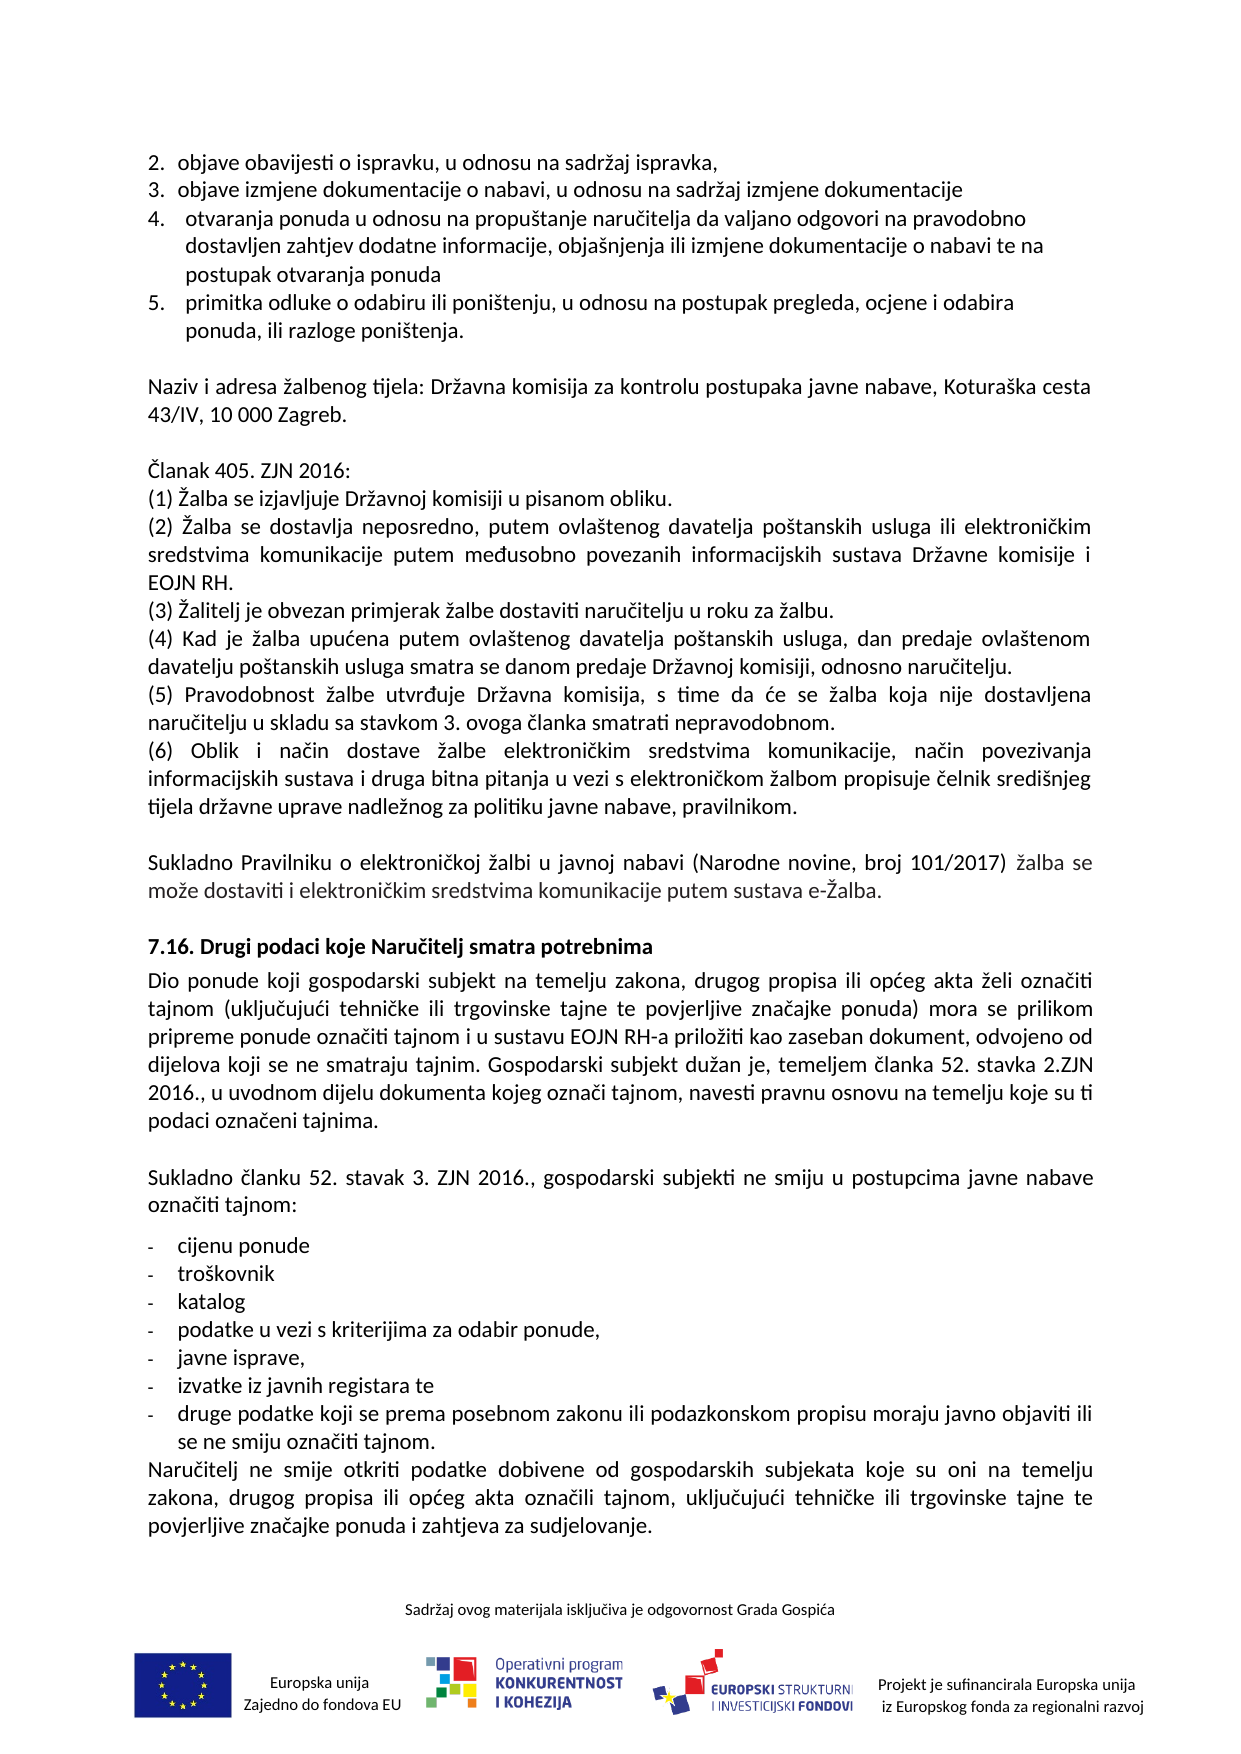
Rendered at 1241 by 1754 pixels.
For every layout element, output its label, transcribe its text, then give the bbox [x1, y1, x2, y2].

picture [132, 1651, 233, 1719]
text (6) Oblik i način dostave žalbe elektroničkim sredstvima komunikacije, način povezivanja informacijskih sustava i druga bitna pitanja u vezi s elektroničkom žalbom propisuje čelnik središnjeg tijela državne uprave nadležnog za politiku javne nabave, pravilnikom. [148, 736, 1093, 820]
text (1) Žalba se izjavljuje Državnoj komisiji u pisanom obliku. [148, 484, 1093, 512]
list objave obavijesti o ispravku, u odnosu na sadržaj ispravka, [148, 148, 1093, 176]
text (5) Pravodobnost žalbe utvrđuje Državna komisija, s time da će se žalba koja nije dostavljena naručitelju u skladu sa stavkom 3. ovoga članka smatrati nepravodobnom. [148, 680, 1093, 736]
picture [426, 1657, 623, 1710]
list otvaranja ponuda u odnosu na propuštanje naručitelja da valjano odgovori na pravodobno dostavljen zahtjev dodatne informacije, objašnjenja ili izmjene dokumentacije o nabavi te na postupak otvaranja ponuda [148, 204, 1093, 288]
text Sukladno članku 52. stavak 3. ZJN 2016., gospodarski subjekti ne smiju u postupcima javne nabave označiti tajnom: [148, 1163, 1095, 1219]
text Dio ponude koji gospodarski subjekt na temelju zakona, drugog propisa ili općeg akta želi označiti tajnom (uključujući tehničke ili trgovinske tajne te povjerljive značajke ponuda) mora se prilikom pripreme ponude označiti tajnom i u sustavu EOJN RH-a priložiti kao zaseban dokument, odvojeno od dijelova koji se ne smatraju tajnim. Gospodarski subjekt dužan je, temeljem članka 52. stavka 2.ZJN 2016., u uvodnom dijelu dokumenta kojeg označi tajnom, navesti pravnu osnovu na temelju koje su ti podaci označeni tajnima. [148, 966, 1095, 1134]
text 7.16. Drugi podaci koje Naručitelj smatra potrebnima [148, 932, 1093, 960]
text Članak 405. ZJN 2016: [148, 456, 1093, 484]
list katalog [148, 1287, 1095, 1315]
picture [652, 1649, 853, 1715]
list troškovnik [148, 1259, 1095, 1287]
list objave izmjene dokumentacije o nabavi, u odnosu na sadržaj izmjene dokumentacije [148, 176, 1093, 204]
text (2) Žalba se dostavlja neposredno, putem ovlaštenog davatelja poštanskih usluga ili elektroničkim sredstvima komunikacije putem međusobno povezanih informacijskih sustava Državne komisije i EOJN RH. [148, 512, 1093, 596]
list podatke u vezi s kriterijima za odabir ponude, [148, 1315, 1095, 1343]
text Sukladno Pravilniku o elektroničkoj žalbi u javnoj nabavi (Narodne novine, broj 101/2017) žalba se može dostaviti i elektroničkim sredstvima komunikacije putem sustava e-Žalba. [148, 848, 1093, 904]
list cijenu ponude [148, 1231, 1095, 1259]
list primitka odluke o odabiru ili poništenju, u odnosu na postupak pregleda, ocjene i odabira ponuda, ili razloge poništenja. [148, 288, 1093, 344]
text Naziv i adresa žalbenog tijela: Državna komisija za kontrolu postupaka javne nabave, Koturaška cesta 43/IV, 10 000 Zagreb. [148, 372, 1093, 428]
list izvatke iz javnih registara te [148, 1371, 1095, 1399]
list javne isprave, [148, 1343, 1095, 1371]
text Naručitelj ne smije otkriti podatke dobivene od gospodarskih subjekata koje su oni na temelju zakona, drugog propisa ili općeg akta označili tajnom, uključujući tehničke ili trgovinske tajne te povjerljive značajke ponuda i zahtjeva za sudjelovanje. [148, 1455, 1095, 1539]
text (4) Kad je žalba upućena putem ovlaštenog davatelja poštanskih usluga, dan predaje ovlaštenom davatelju poštanskih usluga smatra se danom predaje Državnoj komisiji, odnosno naručitelju. [148, 624, 1093, 680]
text (3) Žalitelj je obvezan primjerak žalbe dostaviti naručitelju u roku za žalbu. [148, 596, 1093, 624]
list druge podatke koji se prema posebnom zakonu ili podazkonskom propisu moraju javno objaviti ili se ne smiju označiti tajnom. [148, 1399, 1095, 1455]
